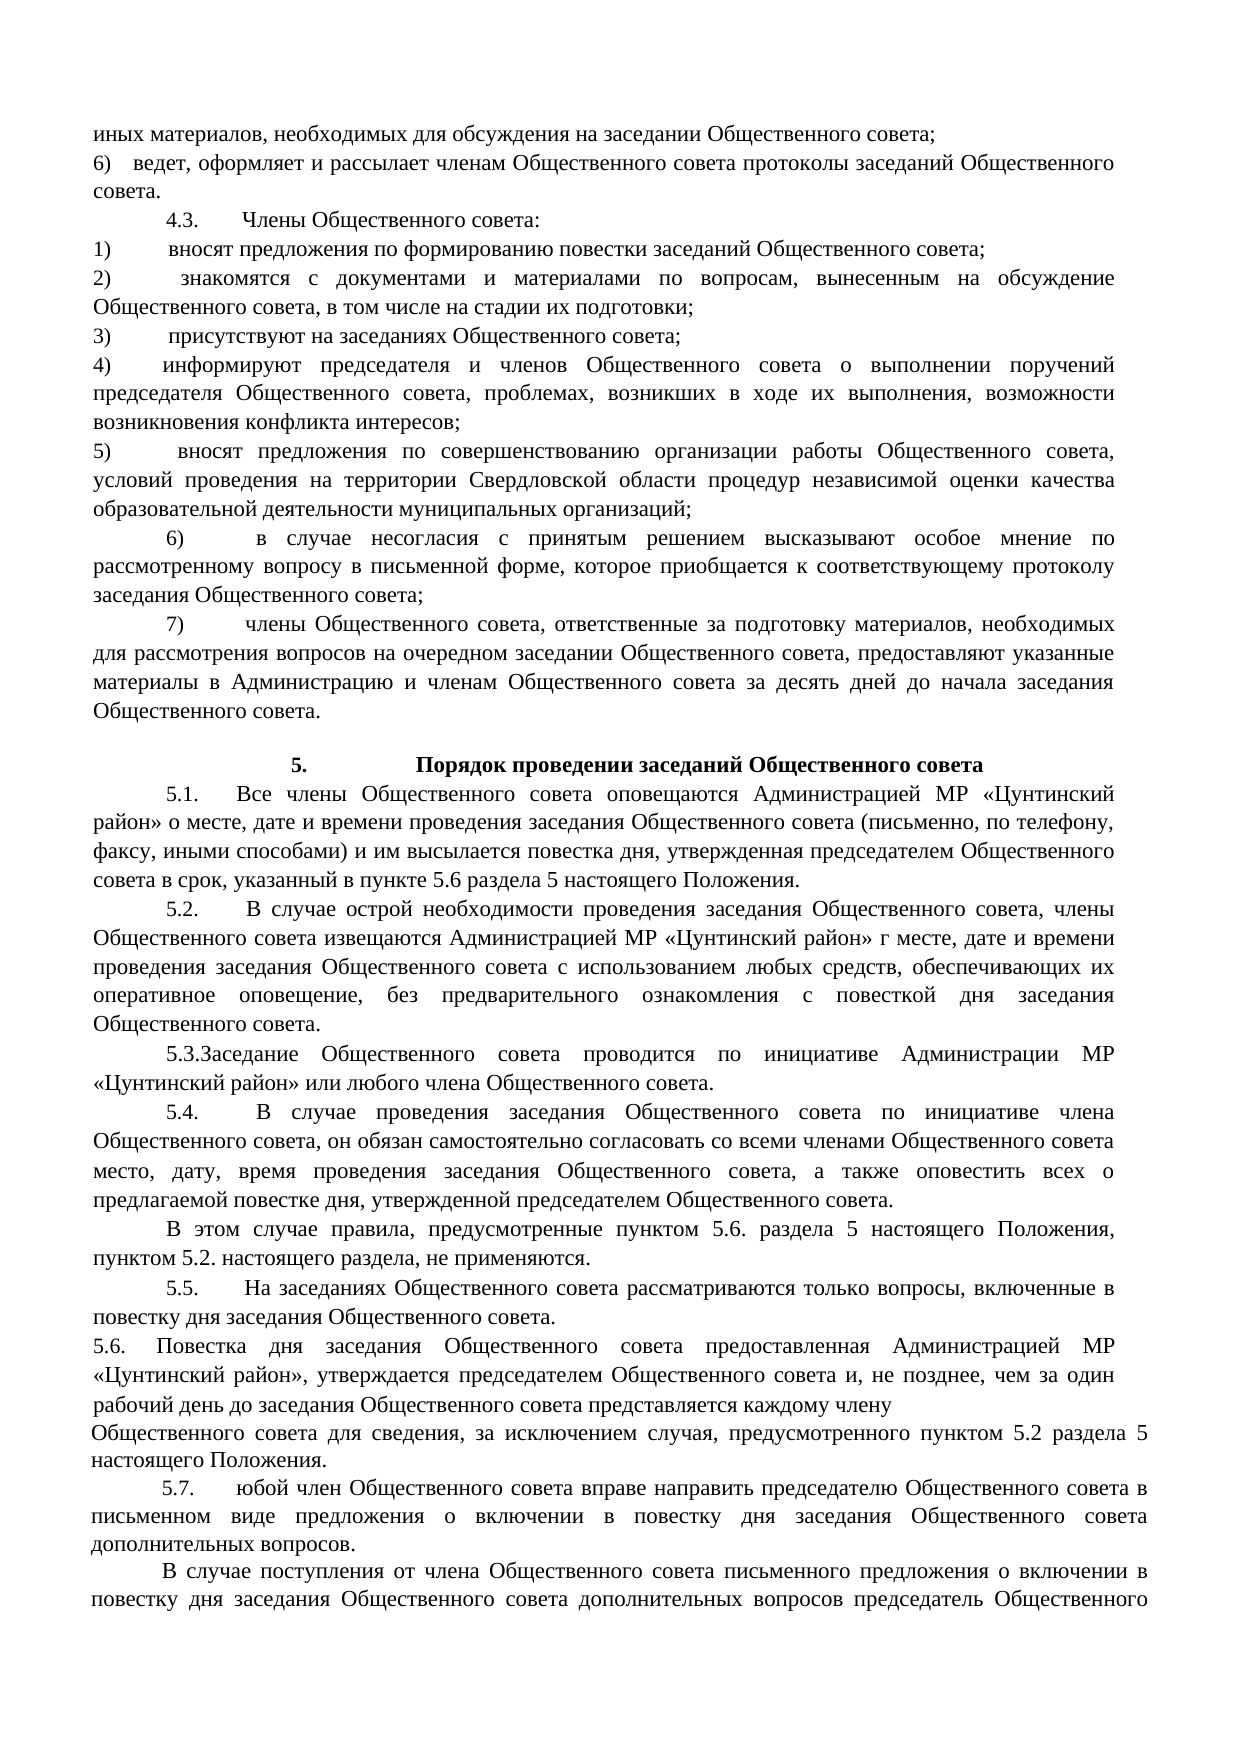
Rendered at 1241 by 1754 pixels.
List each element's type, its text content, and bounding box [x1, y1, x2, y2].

list присутствуют на заседаниях Общественного совета; [93, 320, 1152, 349]
text 5.3.Заседание Общественного совета проводится по инициативе Администрации МР «Цунтинский район» или любого члена Общественного совета. [93, 1038, 1116, 1096]
list ведет, оформляет и рассылает членам Общественного совета протоколы заседаний Общественного совета. [93, 147, 1116, 205]
list Порядок проведении заседаний Общественного совета [291, 749, 1152, 778]
list На заседаниях Общественного совета рассматриваются только вопросы, включенные в повестку дня заседания Общественного совета. [93, 1272, 1116, 1330]
list в случае несогласия с принятым решением высказывают особое мнение по рассмотренному вопросу в письменной форме, которое приобщается к соответствующему протоколу заседания Общественного совета; [93, 522, 1116, 609]
list В случае острой необходимости проведения заседания Общественного совета, члены Общественного совета извещаются Администрацией МР «Цунтинский район» г месте, дате и времени проведения заседания Общественного совета с использованием любых средств, обеспечивающих их оперативное оповещение, без предварительного ознакомления с повесткой дня заседания Общественного совета. [93, 893, 1116, 1038]
list Все члены Общественного совета оповещаются Администрацией МР «Цунтинский район» о месте, дате и времени проведения заседания Общественного совета (письменно, по телефону, факсу, иными способами) и им высылается повестка дня, утвержденная председателем Общественного совета в срок, указанный в пункте 5.6 раздела 5 настоящего Положения. [93, 778, 1116, 893]
text В этом случае правила, предусмотренные пунктом 5.6. раздела 5 настоящего Положения, пунктом 5.2. настоящего раздела, не применяются. [93, 1213, 1116, 1272]
list юбой член Общественного совета вправе направить председателю Общественного совета в письменном виде предложения о включении в повестку дня заседания Общественного совета дополнительных вопросов. [91, 1473, 1149, 1557]
list В случае проведения заседания Общественного совета по инициативе члена Общественного совета, он обязан самостоятельно согласовать со всеми членами Общественного совета место, дату, время проведения заседания Общественного совета, а также оповестить всех о предлагаемой повестке дня, утвержденной председателем Общественного совета. [93, 1096, 1116, 1213]
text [91, 1557, 1149, 1611]
text Общественного совета для сведения, за исключением случая, предусмотренного пунктом 5.2 раздела 5 настоящего Положения. [91, 1418, 1149, 1473]
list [93, 118, 1116, 147]
list знакомятся с документами и материалами по вопросам, вынесенным на обсуждение Общественного совета, в том числе на стадии их подготовки; [93, 262, 1116, 320]
list вносят предложения по формированию повестки заседаний Общественного совета; [93, 233, 1152, 262]
list члены Общественного совета, ответственные за подготовку материалов, необходимых для рассмотрения вопросов на очередном заседании Общественного совета, предоставляют указанные материалы в Администрацию и членам Общественного совета за десять дней до начала заседания Общественного совета. [93, 609, 1116, 724]
list Члены Общественного совета: [93, 205, 1152, 233]
list Повестка дня заседания Общественного совета предоставленная Администрацией МР «Цунтинский район», утверждается председателем Общественного совета и, не позднее, чем за один рабочий день до заседания Общественного совета представляется каждому члену [93, 1330, 1116, 1418]
list вносят предложения по совершенствованию организации работы Общественного совета, условий проведения на территории Свердловской области процедур независимой оценки качества образовательной деятельности муниципальных организаций; [93, 436, 1116, 522]
list информируют председателя и членов Общественного совета о выполнении поручений председателя Общественного совета, проблемах, возникших в ходе их выполнения, возможности возникновения конфликта интересов; [93, 349, 1116, 436]
